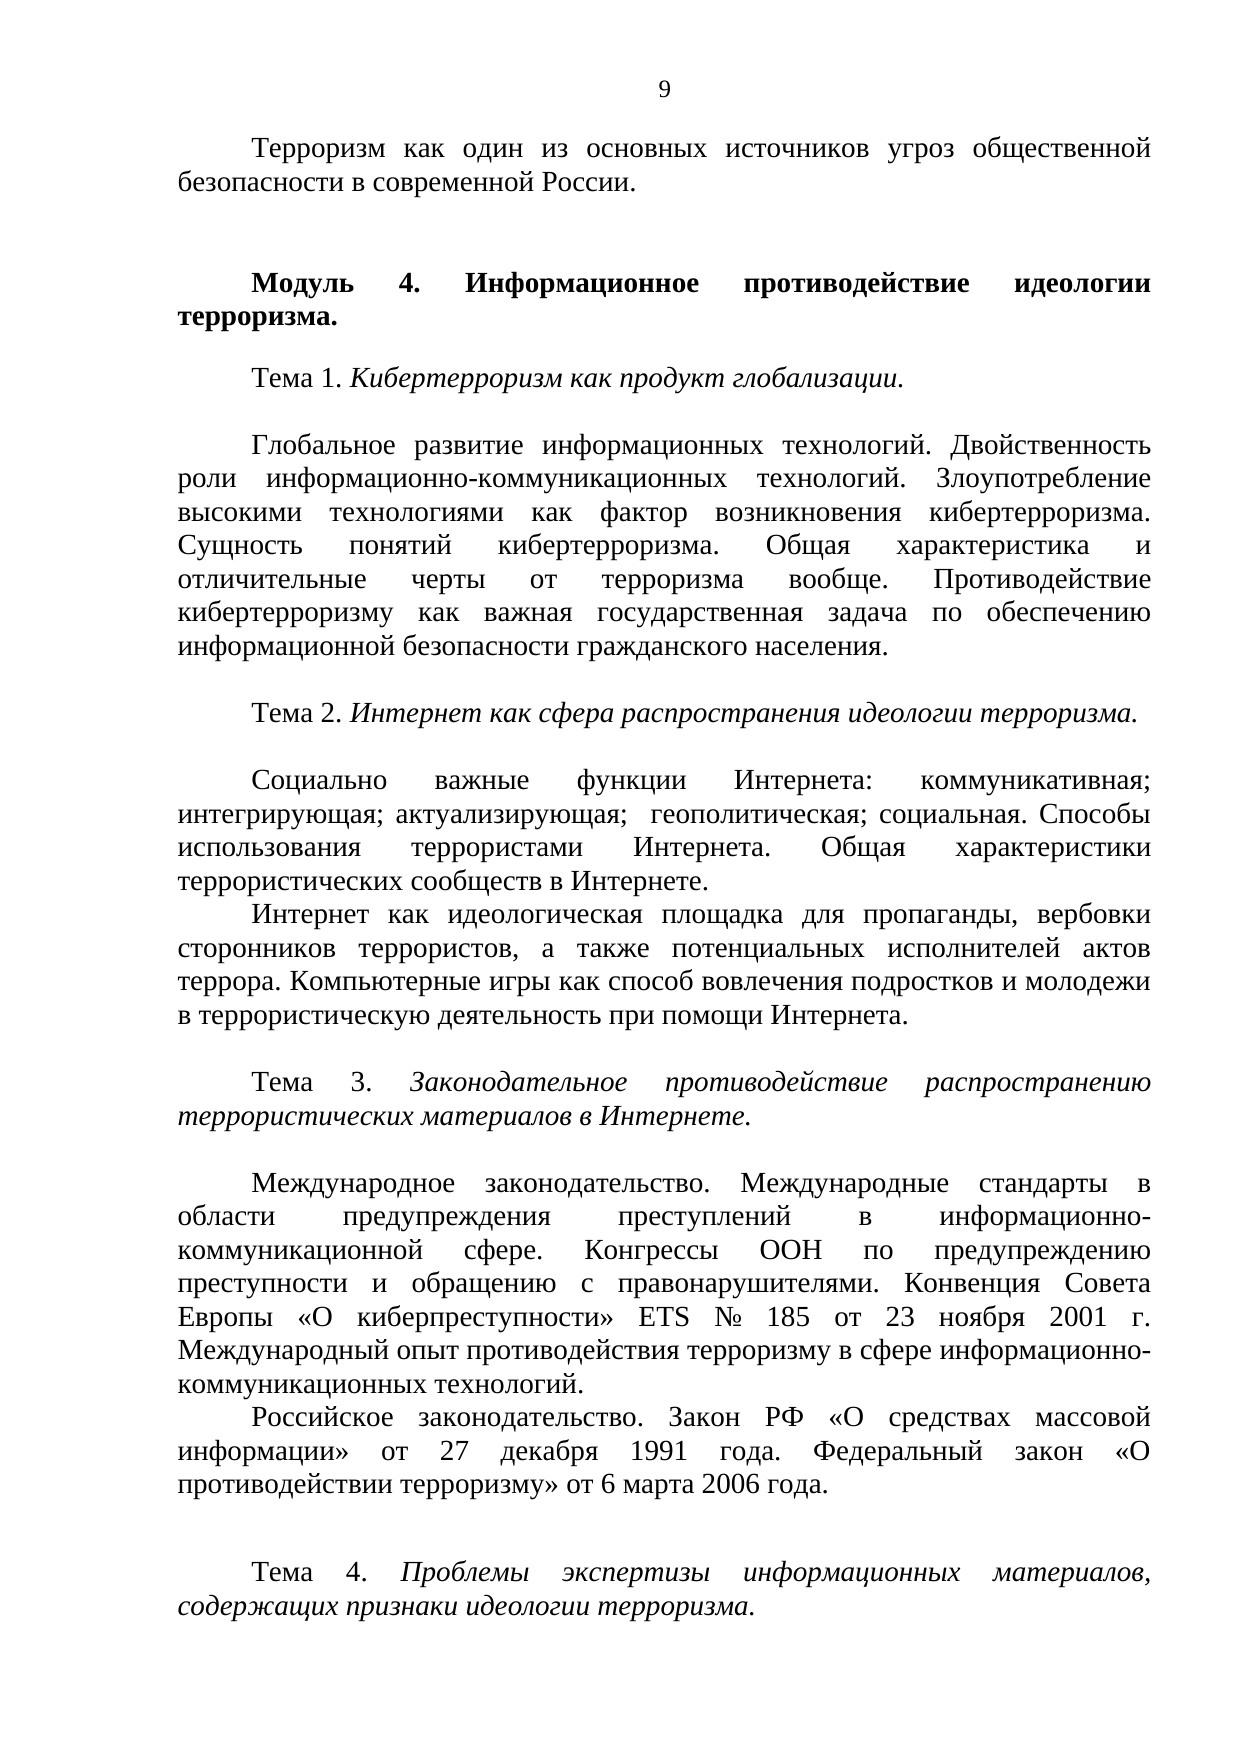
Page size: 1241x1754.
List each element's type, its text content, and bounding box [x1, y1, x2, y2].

text Терроризм как один из основных источников угроз общественной безопасности в современной России. [177, 131, 1152, 198]
text Интернет как идеологическая площадка для пропаганды, вербовки сторонников террористов, а также потенциальных исполнителей актов террора. Компьютерные игры как способ вовлечения подростков и молодежи в террористическую деятельность при помощи Интернета. [177, 896, 1152, 1031]
text Тема 4. Проблемы экспертизы информационных материалов, содержащих признаки идеологии терроризма. [177, 1554, 1152, 1622]
text Социально важные функции Интернета: коммуникативная; интегрирующая; актуализирующая; геополитическая; социальная. Способы использования террористами Интернета. Общая характеристики террористических сообществ в Интернете. [177, 762, 1152, 896]
text Модуль 4. Информационное противодействие идеологии терроризма. [177, 265, 1152, 332]
text Тема 3. Законодательное противодействие распространению террористических материалов в Интернете. [177, 1064, 1152, 1131]
text Тема 1. Кибертерроризм как продукт глобализации. [177, 360, 1152, 393]
text Тема 2. Интернет как сфера распространения идеологии терроризма. [177, 695, 1152, 729]
text Российское законодательство. Закон РФ «О средствах массовой информации» от 27 декабря 1991 года. Федеральный закон «О противодействии терроризму» от 6 марта 2006 года. [177, 1399, 1152, 1500]
text Глобальное развитие информационных технологий. Двойственность роли информационно-коммуникационных технологий. Злоупотребление высокими технологиями как фактор возникновения кибертерроризма. Сущность понятий кибертерроризма. Общая характеристика и отличительные черты от терроризма вообще. Противодействие кибертерроризму как важная государственная задача по обеспечению информационной безопасности гражданского населения. [177, 427, 1152, 662]
text Международное законодательство. Международные стандарты в области предупреждения преступлений в информационно-коммуникационной сфере. Конгрессы ООН по предупреждению преступности и обращению с правонарушителями. Конвенция Совета Европы «О киберпреступности» ETS № 185 от 23 ноября . Международный опыт противодействия терроризму в сфере информационно-коммуникационных технологий. [177, 1165, 1152, 1399]
